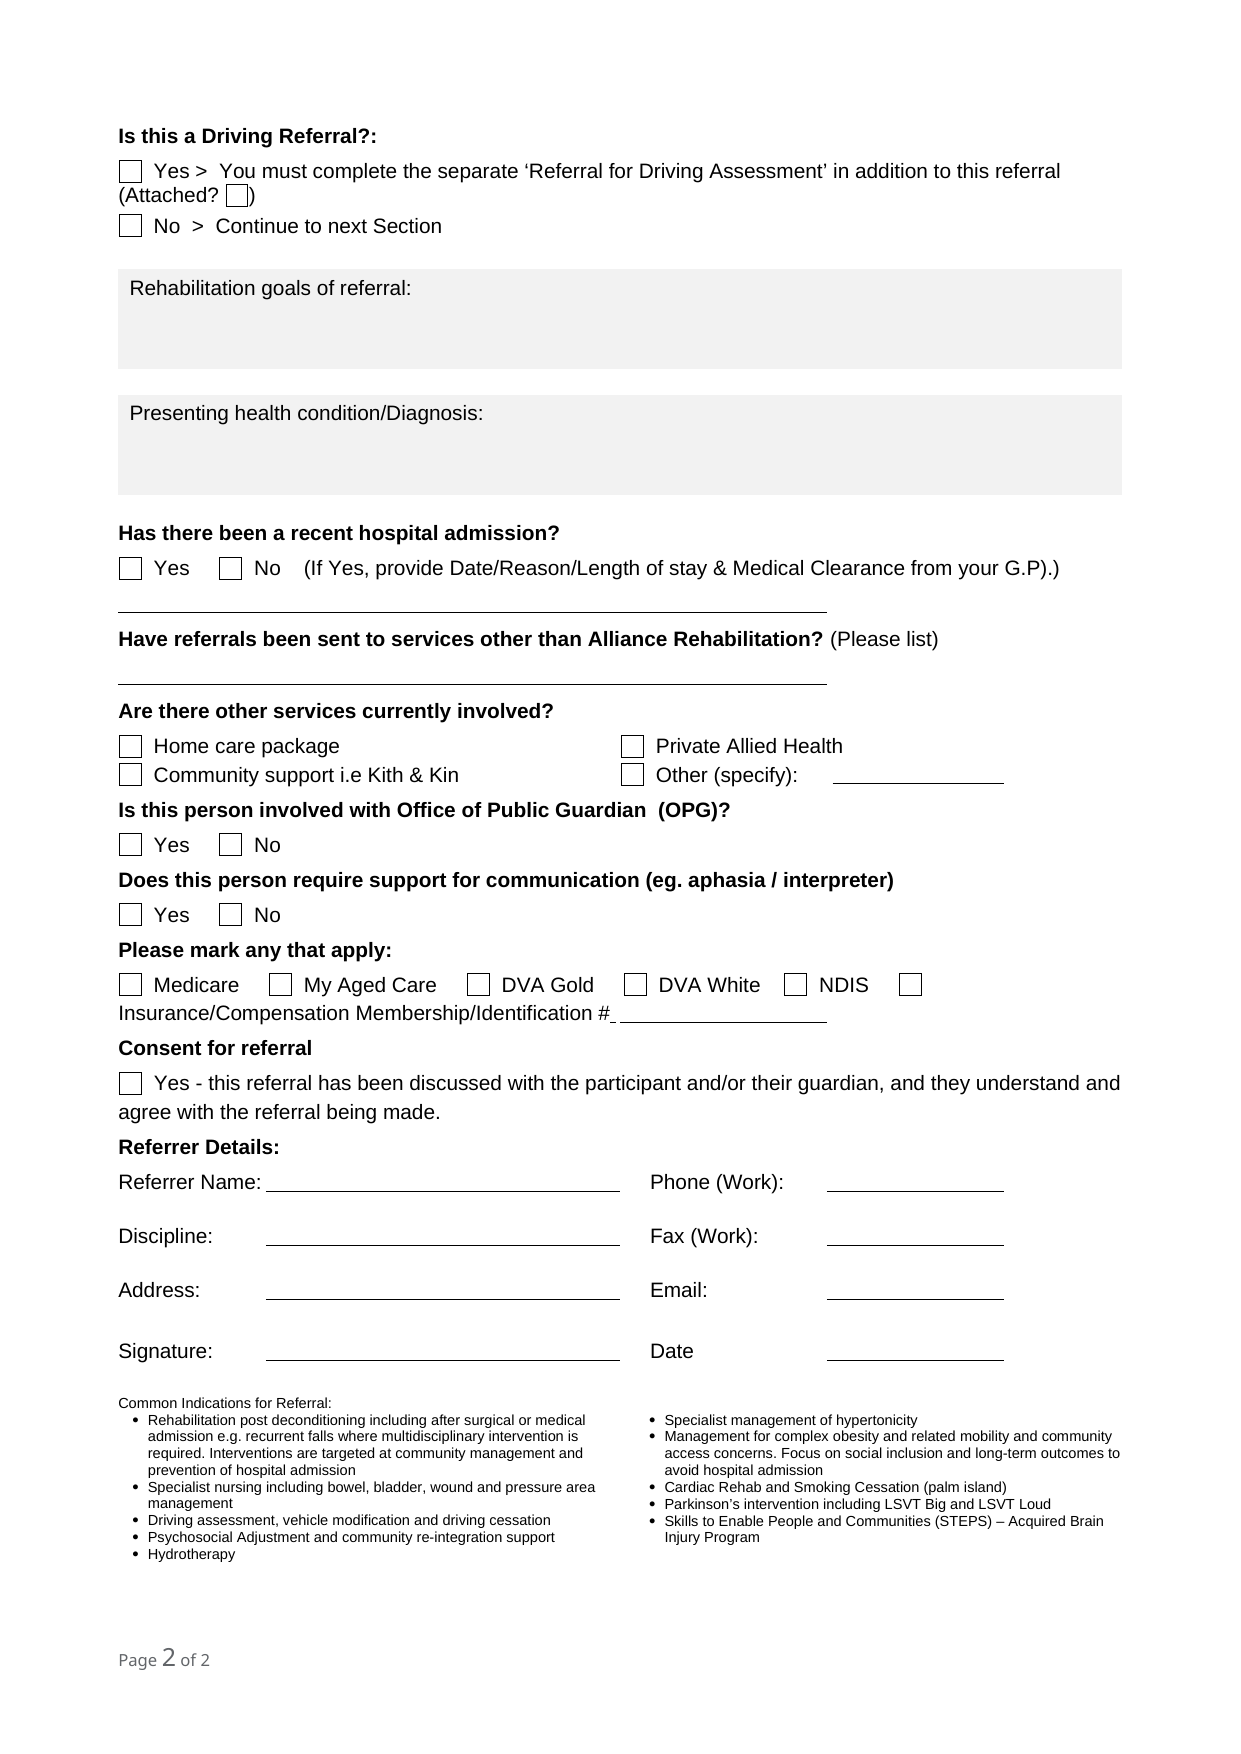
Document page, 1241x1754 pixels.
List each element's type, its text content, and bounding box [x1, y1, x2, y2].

text Is this person involved with Office of Public Guardian (OPG)? [118, 797, 1122, 821]
text No > Continue to next Section [118, 213, 1122, 237]
list Skills to Enable People and Communities (STEPS) – Acquired Brain Injury Program [649, 1512, 1122, 1546]
text Are there other services currently involved? [118, 699, 1122, 723]
text Yes > You must complete the separate ‘Referral for Driving Assessment’ in addition to this referral (Attached? ) [118, 159, 1122, 207]
text Yes No (If Yes, provide Date/Reason/Length of stay & Medical Clearance from your G.P).) [118, 556, 1122, 580]
list Psychosocial Adjustment and community re-integration support [133, 1529, 605, 1546]
text Is this a Driving Referral?: [118, 124, 1122, 148]
text Address: Email: [118, 1254, 1122, 1302]
text Referrer Name: Phone (Work): [118, 1170, 1122, 1194]
table_header Rehabilitation goals of referral: [118, 269, 1122, 369]
text Consent for referral [118, 1036, 1122, 1060]
text Have referrals been sent to services other than Alliance Rehabilitation? (Please list) [118, 627, 1122, 651]
list Driving assessment, vehicle modification and driving cessation [133, 1512, 605, 1529]
list Specialist management of hypertonicity [649, 1411, 1122, 1428]
text Referrer Details: [118, 1135, 1122, 1159]
list Rehabilitation post deconditioning including after surgical or medical admission e.g. recurrent falls where multidisciplinary intervention is required. Interventions are targeted at community management and prevention of hospital admission [133, 1411, 605, 1478]
text Please mark any that apply: [118, 937, 1122, 961]
list Hydrotherapy [133, 1546, 605, 1563]
text Has there been a recent hospital admission? [118, 521, 1122, 545]
table_header Presenting health condition/Diagnosis: [118, 395, 1122, 495]
list Specialist nursing including bowel, bladder, wound and pressure area management [133, 1478, 605, 1512]
text Signature: Date [118, 1339, 1122, 1388]
text Medicare My Aged Care DVA Gold DVA White NDIS Insurance/Compensation Membership/Identification # [118, 972, 1122, 1025]
text Home care package Private Allied Health Community support i.e Kith & Kin Other (specify): [118, 734, 1122, 786]
text Yes - this referral has been discussed with the participant and/or their guardian, and they understand and agree with the referral being made. [118, 1071, 1122, 1124]
text Yes No [118, 902, 1122, 926]
list Parkinson’s intervention including LSVT Big and LSVT Loud [649, 1495, 1122, 1512]
text Discipline: Fax (Work): [118, 1200, 1122, 1248]
text Does this person require support for communication (eg. aphasia / interpreter) [118, 867, 1122, 891]
text Yes No [118, 832, 1122, 856]
text Common Indications for Referral: [118, 1394, 1122, 1411]
list Management for complex obesity and related mobility and community access concerns. Focus on social inclusion and long-term outcomes to avoid hospital admission [649, 1428, 1122, 1478]
list Cardiac Rehab and Smoking Cessation (palm island) [649, 1478, 1122, 1495]
